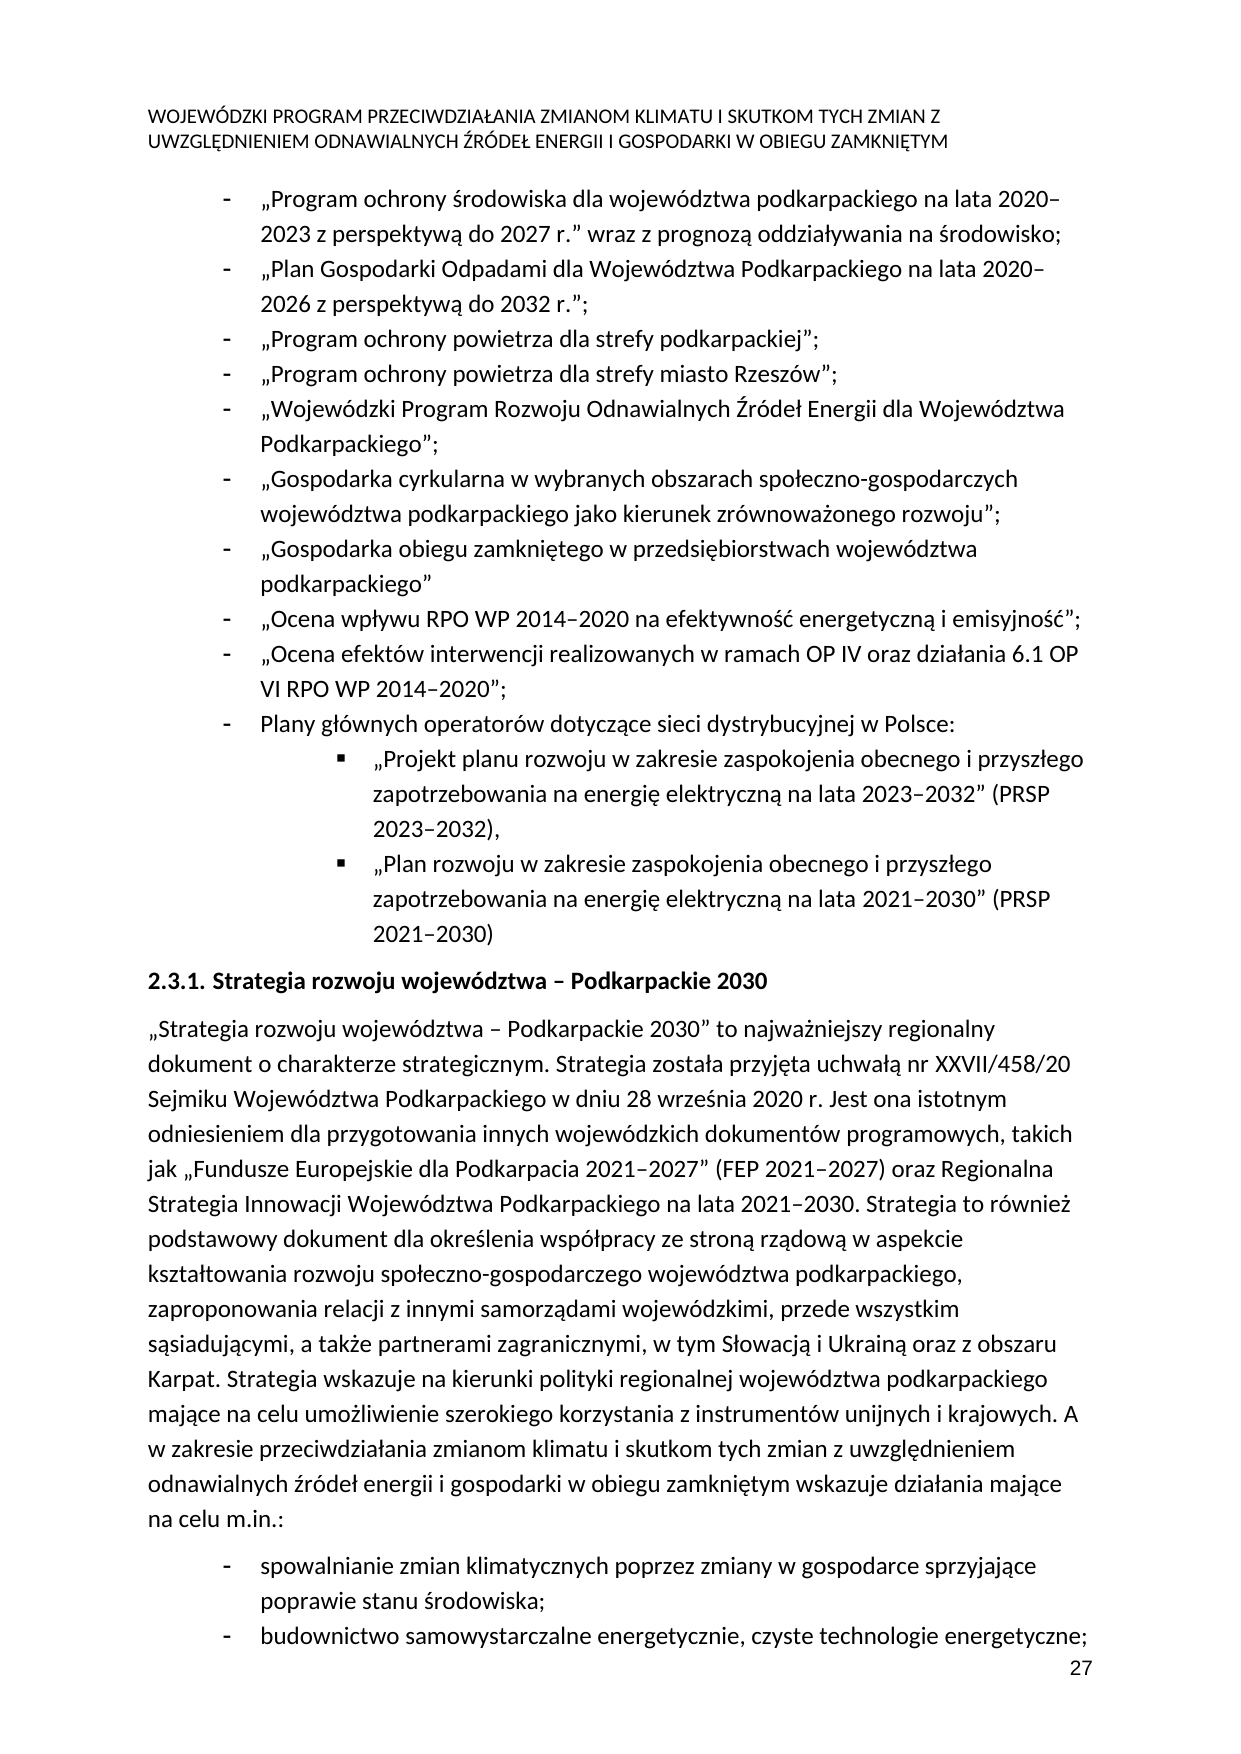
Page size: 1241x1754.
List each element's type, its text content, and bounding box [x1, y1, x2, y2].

list „Plan rozwoju w zakresie zaspokojenia obecnego i przyszłego zapotrzebowania na energię elektryczną na lata 2021–2030” (PRSP 2021–2030) [335, 848, 1092, 948]
list „Wojewódzki Program Rozwoju Odnawialnych Źródeł Energii dla Województwa Podkarpackiego”; [223, 393, 1092, 458]
list „Program ochrony środowiska dla województwa podkarpackiego na lata 2020–2023 z perspektywą do 2027 r.” wraz z prognozą oddziaływania na środowisko; [223, 183, 1092, 248]
list budownictwo samowystarczalne energetycznie, czyste technologie energetyczne; [223, 1621, 1092, 1651]
list „Ocena efektów interwencji realizowanych w ramach OP IV oraz działania 6.1 OP VI RPO WP 2014–2020”; [223, 638, 1092, 703]
list „Plan Gospodarki Odpadami dla Województwa Podkarpackiego na lata 2020–2026 z perspektywą do 2032 r.”; [223, 253, 1092, 318]
list „Gospodarka cyrkularna w wybranych obszarach społeczno-gospodarczych województwa podkarpackiego jako kierunek zrównoważonego rozwoju”; [223, 463, 1092, 528]
list „Program ochrony powietrza dla strefy podkarpackiej”; [223, 323, 1092, 353]
text „Strategia rozwoju województwa – Podkarpackie 2030” to najważniejszy regionalny dokument o charakterze strategicznym. Strategia została przyjęta uchwałą nr XXVII/458/20 Sejmiku Województwa Podkarpackiego w dniu 28 września 2020 r. Jest ona istotnym odniesieniem dla przygotowania innych wojewódzkich dokumentów programowych, takich jak „Fundusze Europejskie dla Podkarpacia 2021–2027” (FEP 2021–2027) oraz Regionalna Strategia Innowacji Województwa Podkarpackiego na lata 2021–2030. Strategia to również podstawowy dokument dla określenia współpracy ze stroną rządową w aspekcie kształtowania rozwoju społeczno-gospodarczego województwa podkarpackiego, zaproponowania relacji z innymi samorządami wojewódzkimi, przede wszystkim sąsiadującymi, a także partnerami zagranicznymi, w tym Słowacją i Ukrainą oraz z obszaru Karpat. Strategia wskazuje na kierunki polityki regionalnej województwa podkarpackiego mające na celu umożliwienie szerokiego korzystania z instrumentów unijnych i krajowych. A w zakresie przeciwdziałania zmianom klimatu i skutkom tych zmian z uwzględnieniem odnawialnych źródeł energii i gospodarki w obiegu zamkniętym wskazuje działania mające na celu m.in.: [148, 1013, 1092, 1533]
list „Projekt planu rozwoju w zakresie zaspokojenia obecnego i przyszłego zapotrzebowania na energię elektryczną na lata 2023–2032” (PRSP 2023–2032), [335, 743, 1092, 843]
list „Program ochrony powietrza dla strefy miasto Rzeszów”; [223, 358, 1092, 388]
list „Ocena wpływu RPO WP 2014–2020 na efektywność energetyczną i emisyjność”; [223, 603, 1092, 633]
list Plany głównych operatorów dotyczące sieci dystrybucyjnej w Polsce: [223, 708, 1092, 738]
list „Gospodarka obiegu zamkniętego w przedsiębiorstwach województwa podkarpackiego” [223, 533, 1092, 598]
list Strategia rozwoju województwa – Podkarpackie 2030 [148, 966, 1092, 996]
list spowalnianie zmian klimatycznych poprzez zmiany w gospodarce sprzyjające poprawie stanu środowiska; [223, 1551, 1092, 1616]
